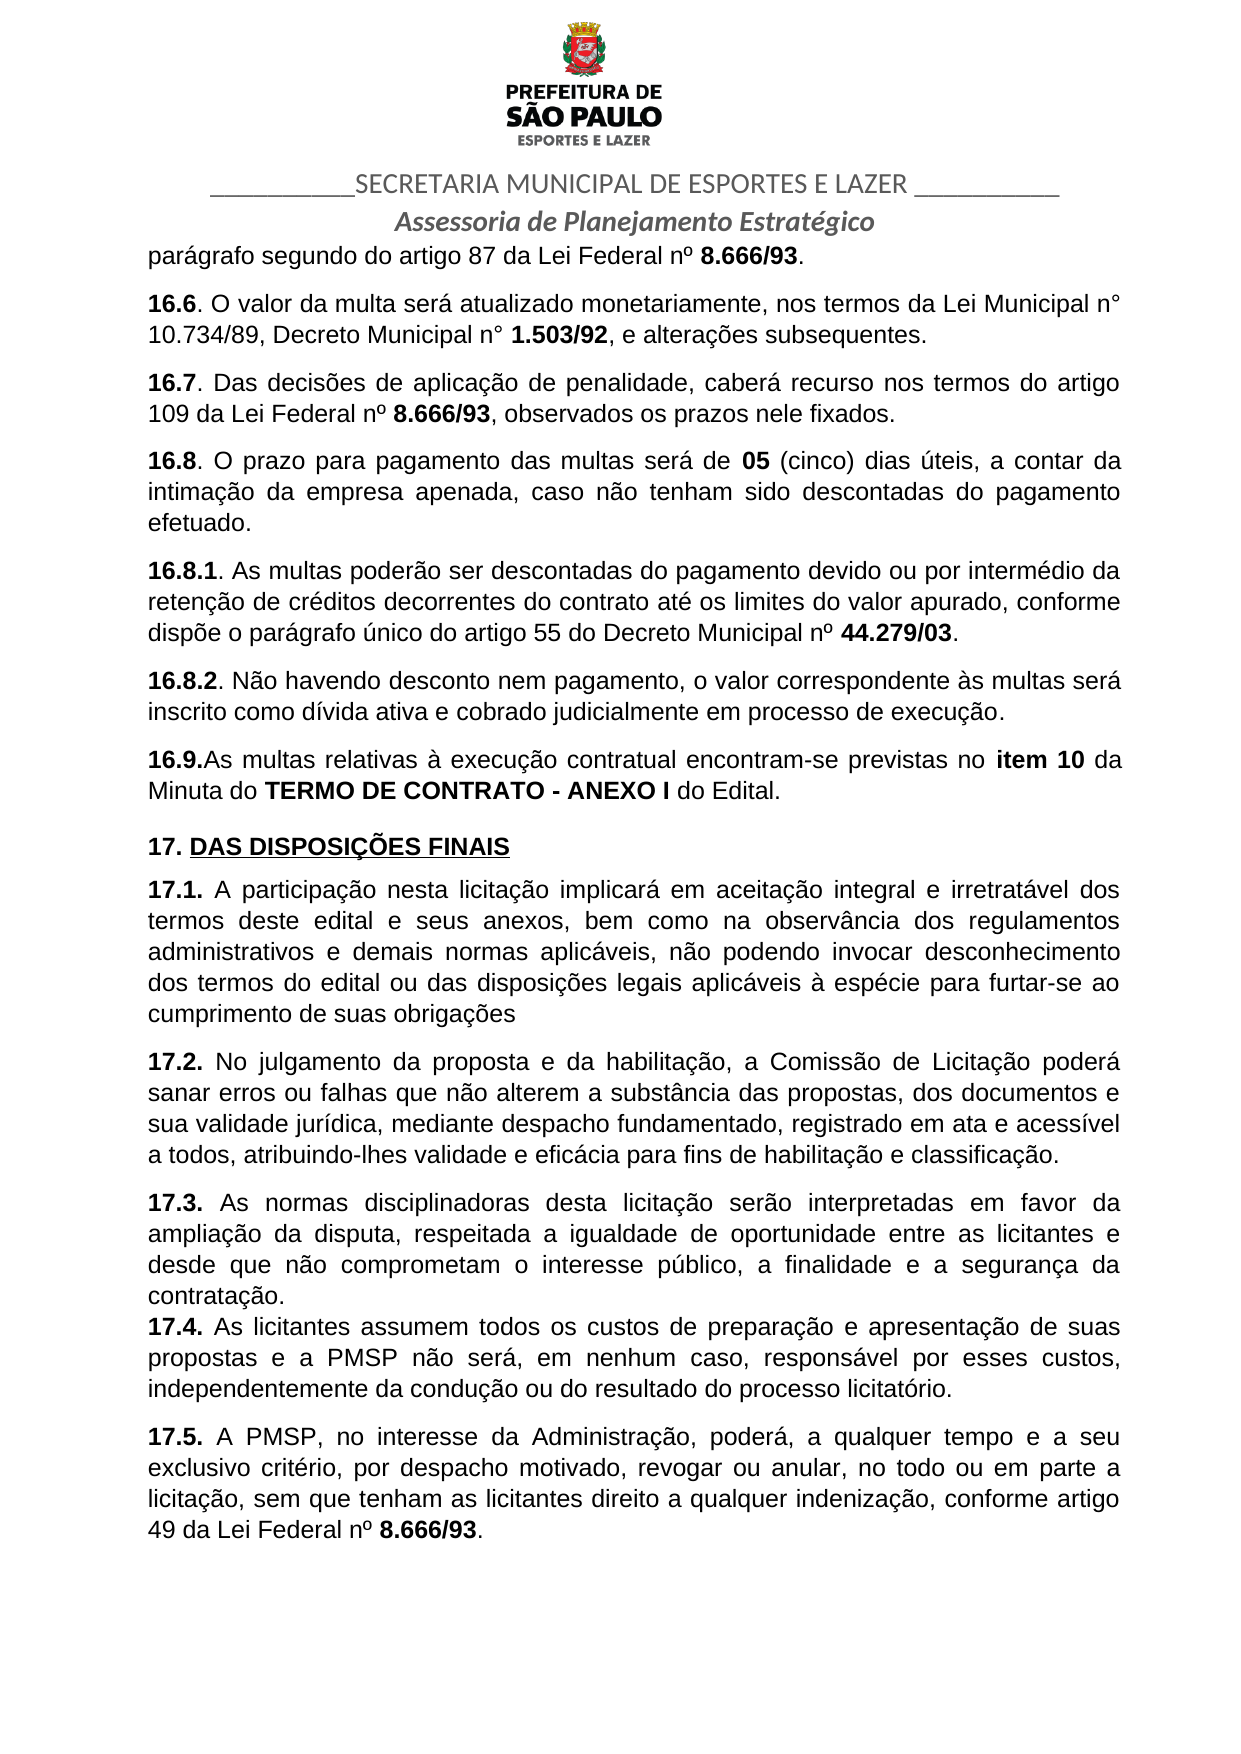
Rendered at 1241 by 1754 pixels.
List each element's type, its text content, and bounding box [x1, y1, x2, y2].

list 17.4. As licitantes assumem todos os custos de preparação e apresentação de suas propostas e a PMSP não será, em nenhum caso, responsável por esses custos, independentemente da condução ou do resultado do processo licitatório. [148, 1312, 1122, 1403]
text 17.2. No julgamento da proposta e da habilitação, a Comissão de Licitação poderá sanar erros ou falhas que não alterem a substância das propostas, dos documentos e sua validade jurídica, mediante despacho fundamentado, registrado em ata e acessível a todos, atribuindo-lhes validade e eficácia para fins de habilitação e classificação. [148, 1047, 1122, 1169]
text 16.7. Das decisões de aplicação de penalidade, caberá recurso nos termos do artigo 109 da Lei Federal nº 8.666/93, observados os prazos nele fixados. [148, 368, 1122, 427]
text 16.8.1. As multas poderão ser descontadas do pagamento devido ou por intermédio da retenção de créditos decorrentes do contrato até os limites do valor apurado, conforme dispõe o parágrafo único do artigo 55 do Decreto Municipal nº 44.279/03. [148, 556, 1122, 647]
text 16.8. O prazo para pagamento das multas será de 05 (cinco) dias úteis, a contar da intimação da empresa apenada, caso não tenham sido descontadas do pagamento efetuado. [148, 446, 1122, 537]
text 17.1. A participação nesta licitação implicará em aceitação integral e irretratável dos termos deste edital e seus anexos, bem como na observância dos regulamentos administrativos e demais normas aplicáveis, não podendo invocar desconhecimento dos termos do edital ou das disposições legais aplicáveis à espécie para furtar-se ao cumprimento de suas obrigações [148, 875, 1122, 1028]
text 16.6. O valor da multa será atualizado monetariamente, nos termos da Lei Municipal n° 10.734/89, Decreto Municipal n° 1.503/92, e alterações subsequentes. [148, 289, 1122, 349]
picture [471, 0, 697, 168]
text 17. DAS DISPOSIÇÕES FINAIS [148, 832, 1122, 861]
list 17.3. As normas disciplinadoras desta licitação serão interpretadas em favor da ampliação da disputa, respeitada a igualdade de oportunidade entre as licitantes e desde que não comprometam o interesse público, a finalidade e a segurança da contratação. [148, 1188, 1122, 1310]
text 16.5. As penalidades poderão ser aplicadas concomitantemente, conforme dispõe o parágrafo segundo do artigo 87 da Lei Federal nº 8.666/93. [148, 241, 1122, 270]
text 17.5. A PMSP, no interesse da Administração, poderá, a qualquer tempo e a seu exclusivo critério, por despacho motivado, revogar ou anular, no todo ou em parte a licitação, sem que tenham as licitantes direito a qualquer indenização, conforme artigo 49 da Lei Federal nº 8.666/93. [148, 1422, 1122, 1544]
text 16.8.2. Não havendo desconto nem pagamento, o valor correspondente às multas será inscrito como dívida ativa e cobrado judicialmente em processo de execução. [148, 666, 1122, 726]
text 16.9.As multas relativas à execução contratual encontram-se previstas no item 10 da Minuta do TERMO DE CONTRATO - ANEXO I do Edital. [148, 745, 1122, 804]
